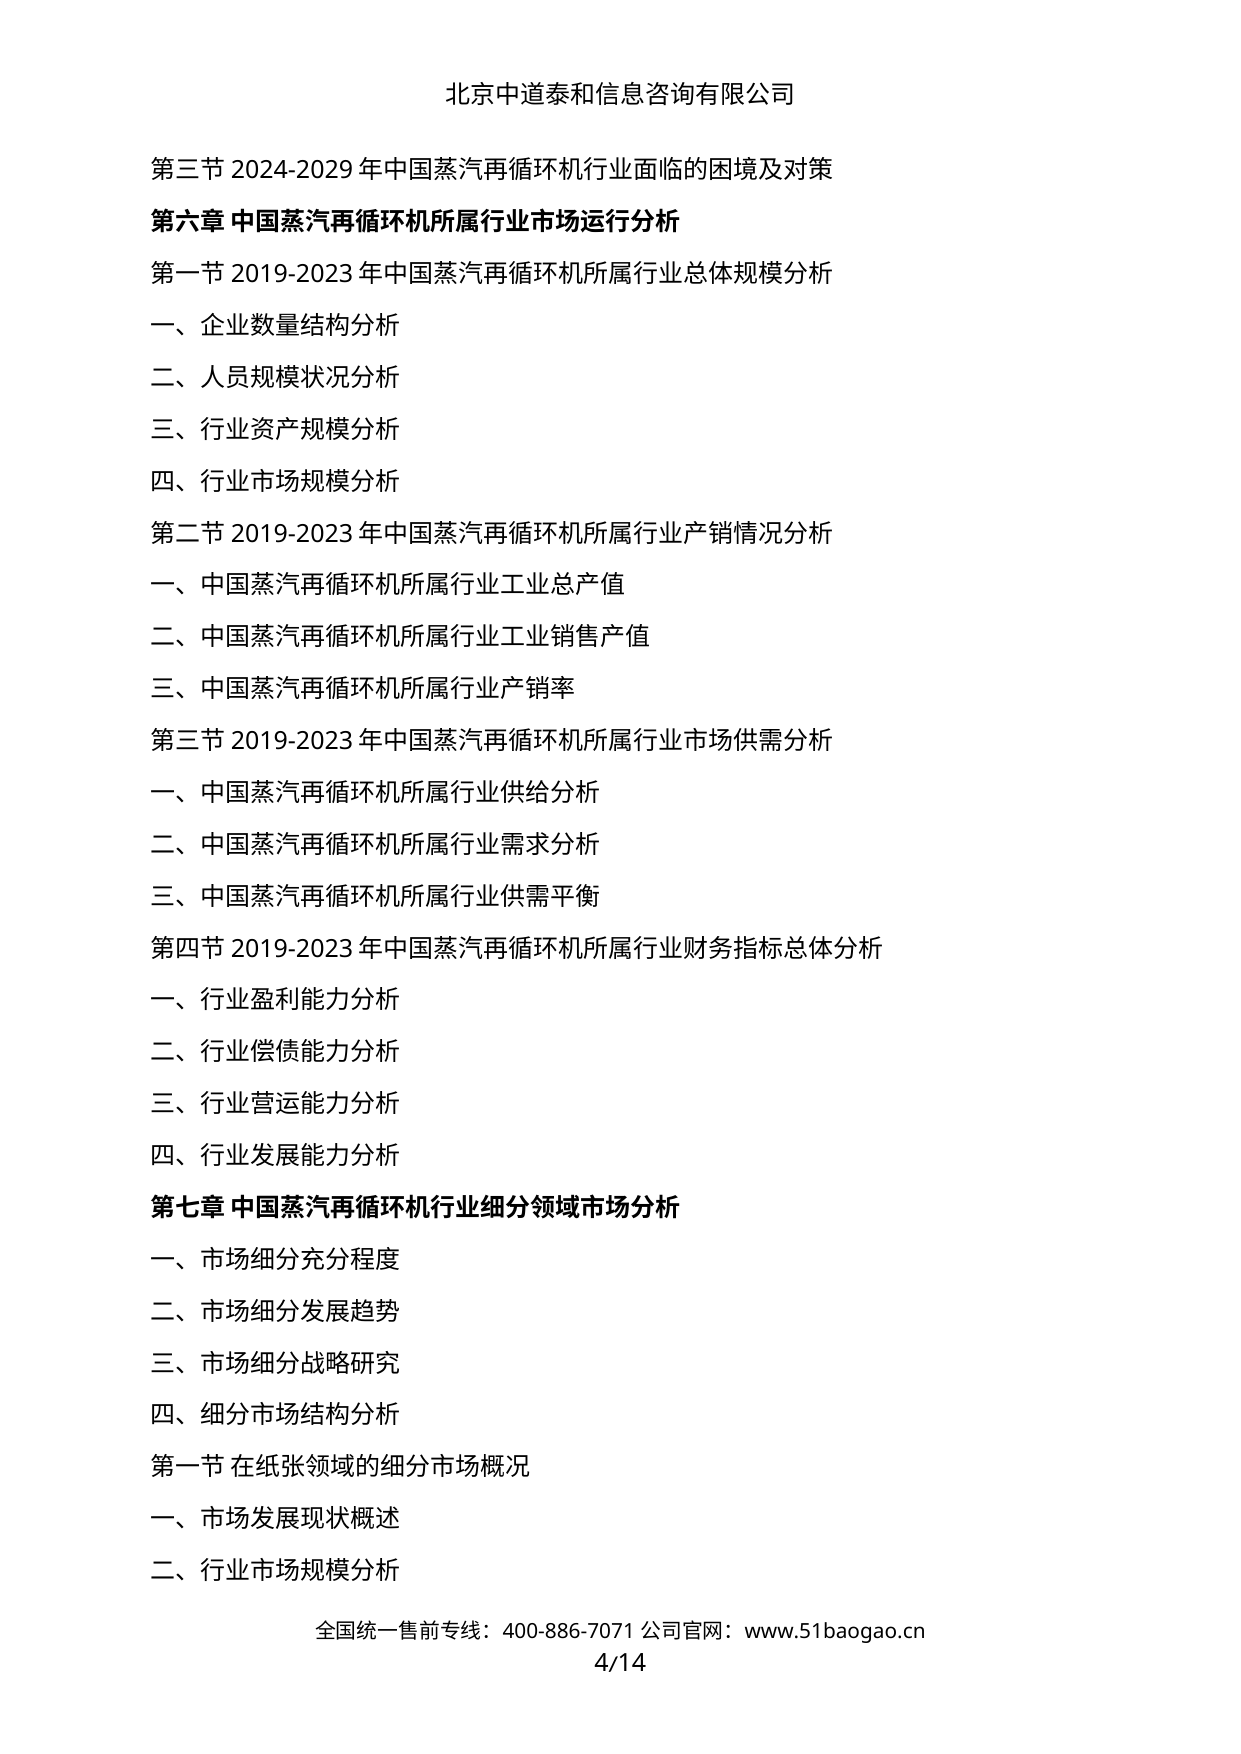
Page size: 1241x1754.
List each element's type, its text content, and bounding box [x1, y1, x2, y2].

text 二、中国蒸汽再循环机所属行业工业销售产值 [150, 617, 1090, 653]
text 三、中国蒸汽再循环机所属行业供需平衡 [150, 876, 1090, 912]
text 一、市场发展现状概述 [150, 1499, 1090, 1535]
text 第一节 在纸张领域的细分市场概况 [150, 1447, 1090, 1483]
text 四、细分市场结构分析 [150, 1395, 1090, 1431]
text 四、行业市场规模分析 [150, 461, 1090, 497]
text 三、市场细分战略研究 [150, 1343, 1090, 1379]
text 二、人员规模状况分析 [150, 357, 1090, 394]
text 第三节 2019-2023年中国蒸汽再循环机所属行业市场供需分析 [150, 721, 1090, 757]
text 第七章 中国蒸汽再循环机行业细分领域市场分析 [150, 1187, 1090, 1224]
text 第一节 2019-2023年中国蒸汽再循环机所属行业总体规模分析 [150, 254, 1090, 290]
text 三、中国蒸汽再循环机所属行业产销率 [150, 669, 1090, 705]
text 二、行业偿债能力分析 [150, 1032, 1090, 1068]
text 三、行业资产规模分析 [150, 409, 1090, 446]
text 二、行业市场规模分析 [150, 1551, 1090, 1587]
text 一、中国蒸汽再循环机所属行业供给分析 [150, 772, 1090, 809]
text 一、中国蒸汽再循环机所属行业工业总产值 [150, 565, 1090, 601]
text 四、行业发展能力分析 [150, 1136, 1090, 1172]
text 一、市场细分充分程度 [150, 1239, 1090, 1276]
text 一、企业数量结构分析 [150, 306, 1090, 342]
text 一、行业盈利能力分析 [150, 980, 1090, 1016]
text 第四节 2019-2023年中国蒸汽再循环机所属行业财务指标总体分析 [150, 928, 1090, 964]
text 二、市场细分发展趋势 [150, 1291, 1090, 1327]
text 二、中国蒸汽再循环机所属行业需求分析 [150, 824, 1090, 861]
text 三、行业营运能力分析 [150, 1084, 1090, 1120]
text 第二节 2019-2023年中国蒸汽再循环机所属行业产销情况分析 [150, 513, 1090, 549]
text 第三节 2024-2029年中国蒸汽再循环机行业面临的困境及对策 [150, 150, 1090, 186]
text 第六章 中国蒸汽再循环机所属行业市场运行分析 [150, 202, 1090, 238]
